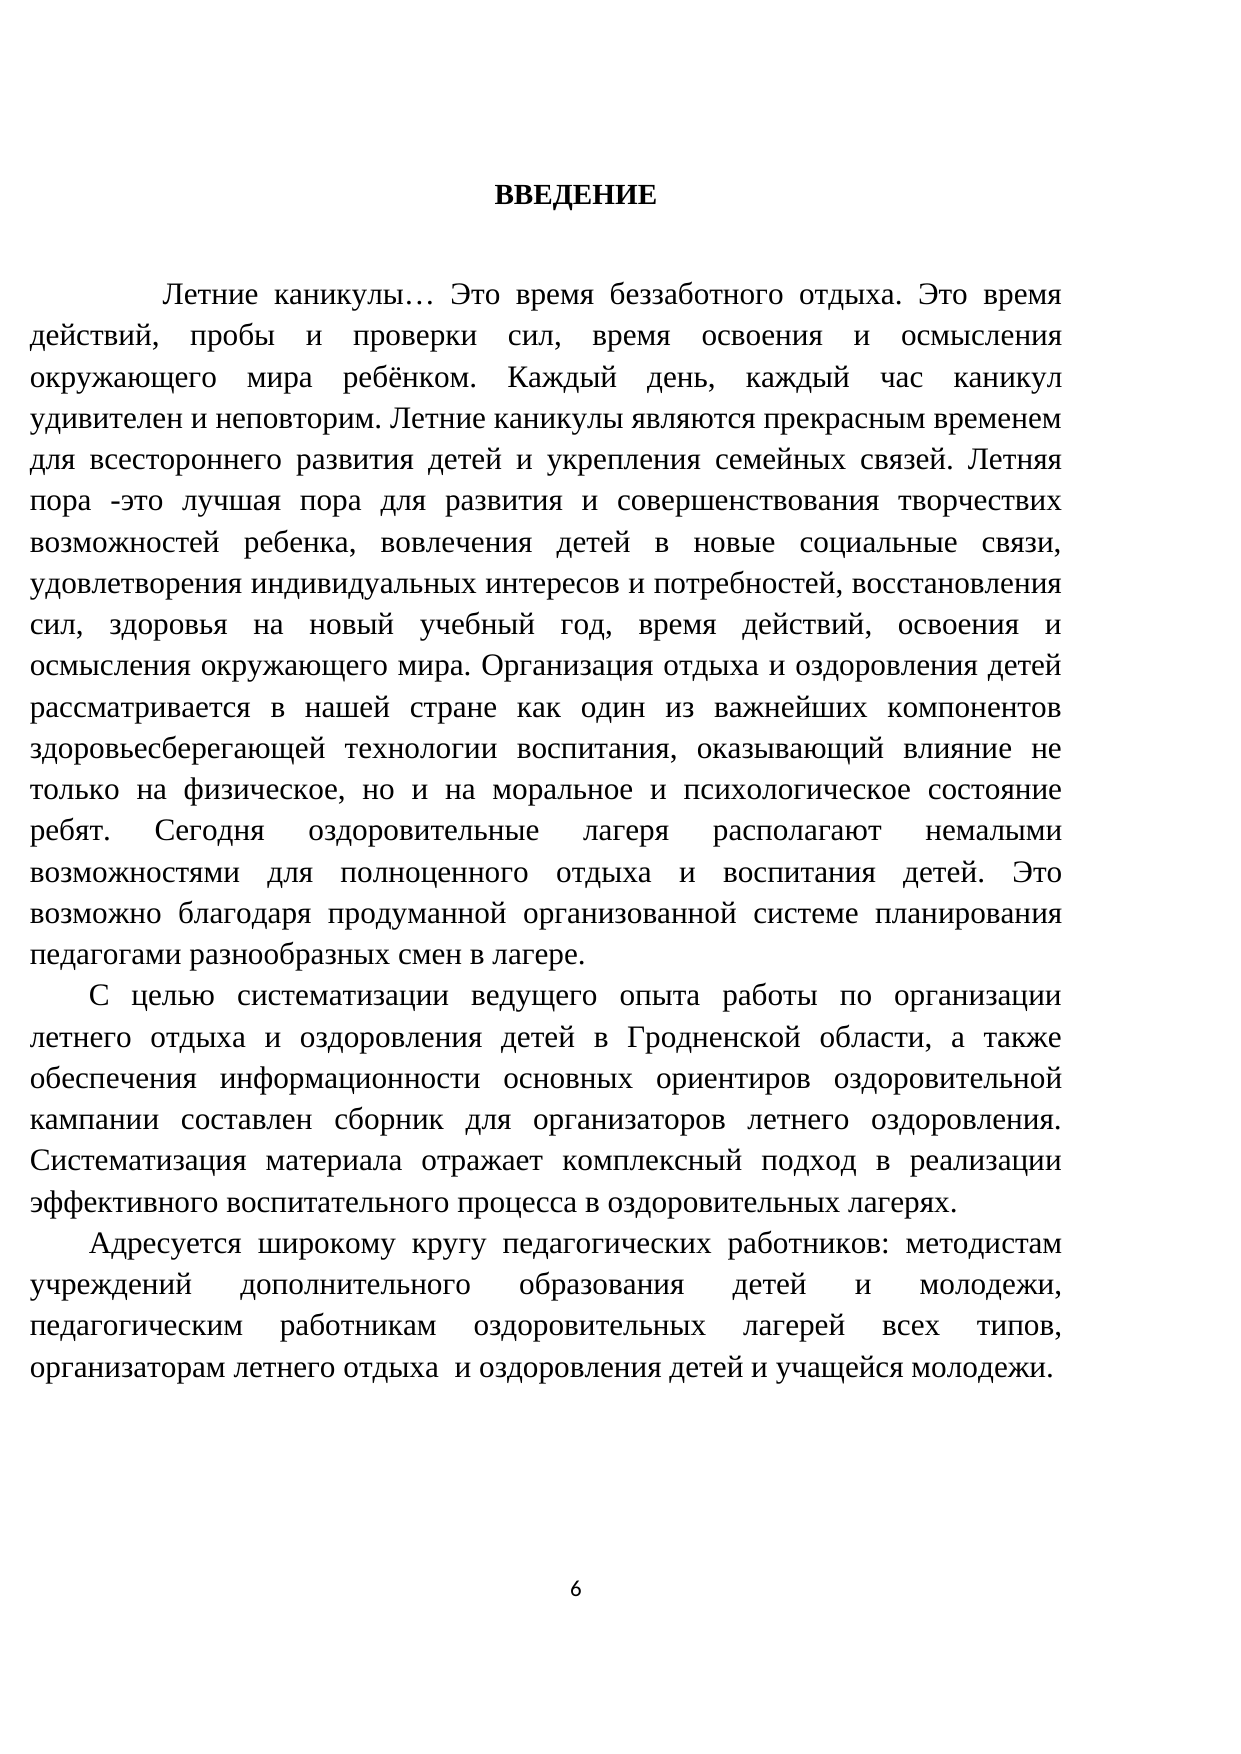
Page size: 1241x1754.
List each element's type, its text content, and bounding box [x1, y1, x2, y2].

text ВВЕДЕНИЕ [88, 177, 1063, 211]
text Адресуется широкому кругу педагогических работников: методистам учреждений дополнительного образования детей и молодежи, педагогическим работникам оздоровительных лагерей всех типов, организаторам летнего отдыха и оздоровления детей и учащейся молодежи. [29, 1224, 1063, 1384]
text С целью систематизации ведущего опыта работы по организации летнего отдыха и оздоровления детей в Гродненской области, а также обеспечения информационности основных ориентиров оздоровительной кампании составлен сборник для организаторов летнего оздоровления. Систематизация материала отражает комплексный подход в реализации эффективного воспитательного процесса в оздоровительных лагерях. [29, 977, 1063, 1219]
text Летние каникулы… Это время беззаботного отдыха. Это время действий, пробы и проверки сил, время освоения и осмысления окружающего мира ребёнком. Каждый день, каждый час каникул удивителен и неповторим. Летние каникулы являются прекрасным временем для всестороннего развития детей и укрепления семейных связей. Летняя пора -это лучшая пора для развития и совершенствования творчествих возможностей ребенка, вовлечения детей в новые социальные связи, удовлетворения индивидуальных интересов и потребностей, восстановления сил, здоровья на новый учебный год, время действий, освоения и осмысления окружающего мира. Организация отдыха и оздоровления детей рассматривается в нашей стране как один из важнейших компонентов здоровьесберегающей технологии воспитания, оказывающий влияние не только на физическое, но и на моральное и психологическое состояние ребят. Сегодня оздоровительные лагеря располагают немалыми возможностями для полноценного отдыха и воспитания детей. Это возможно благодаря продуманной организованной системе планирования педагогами разнообразных смен в лагере. [29, 275, 1063, 971]
